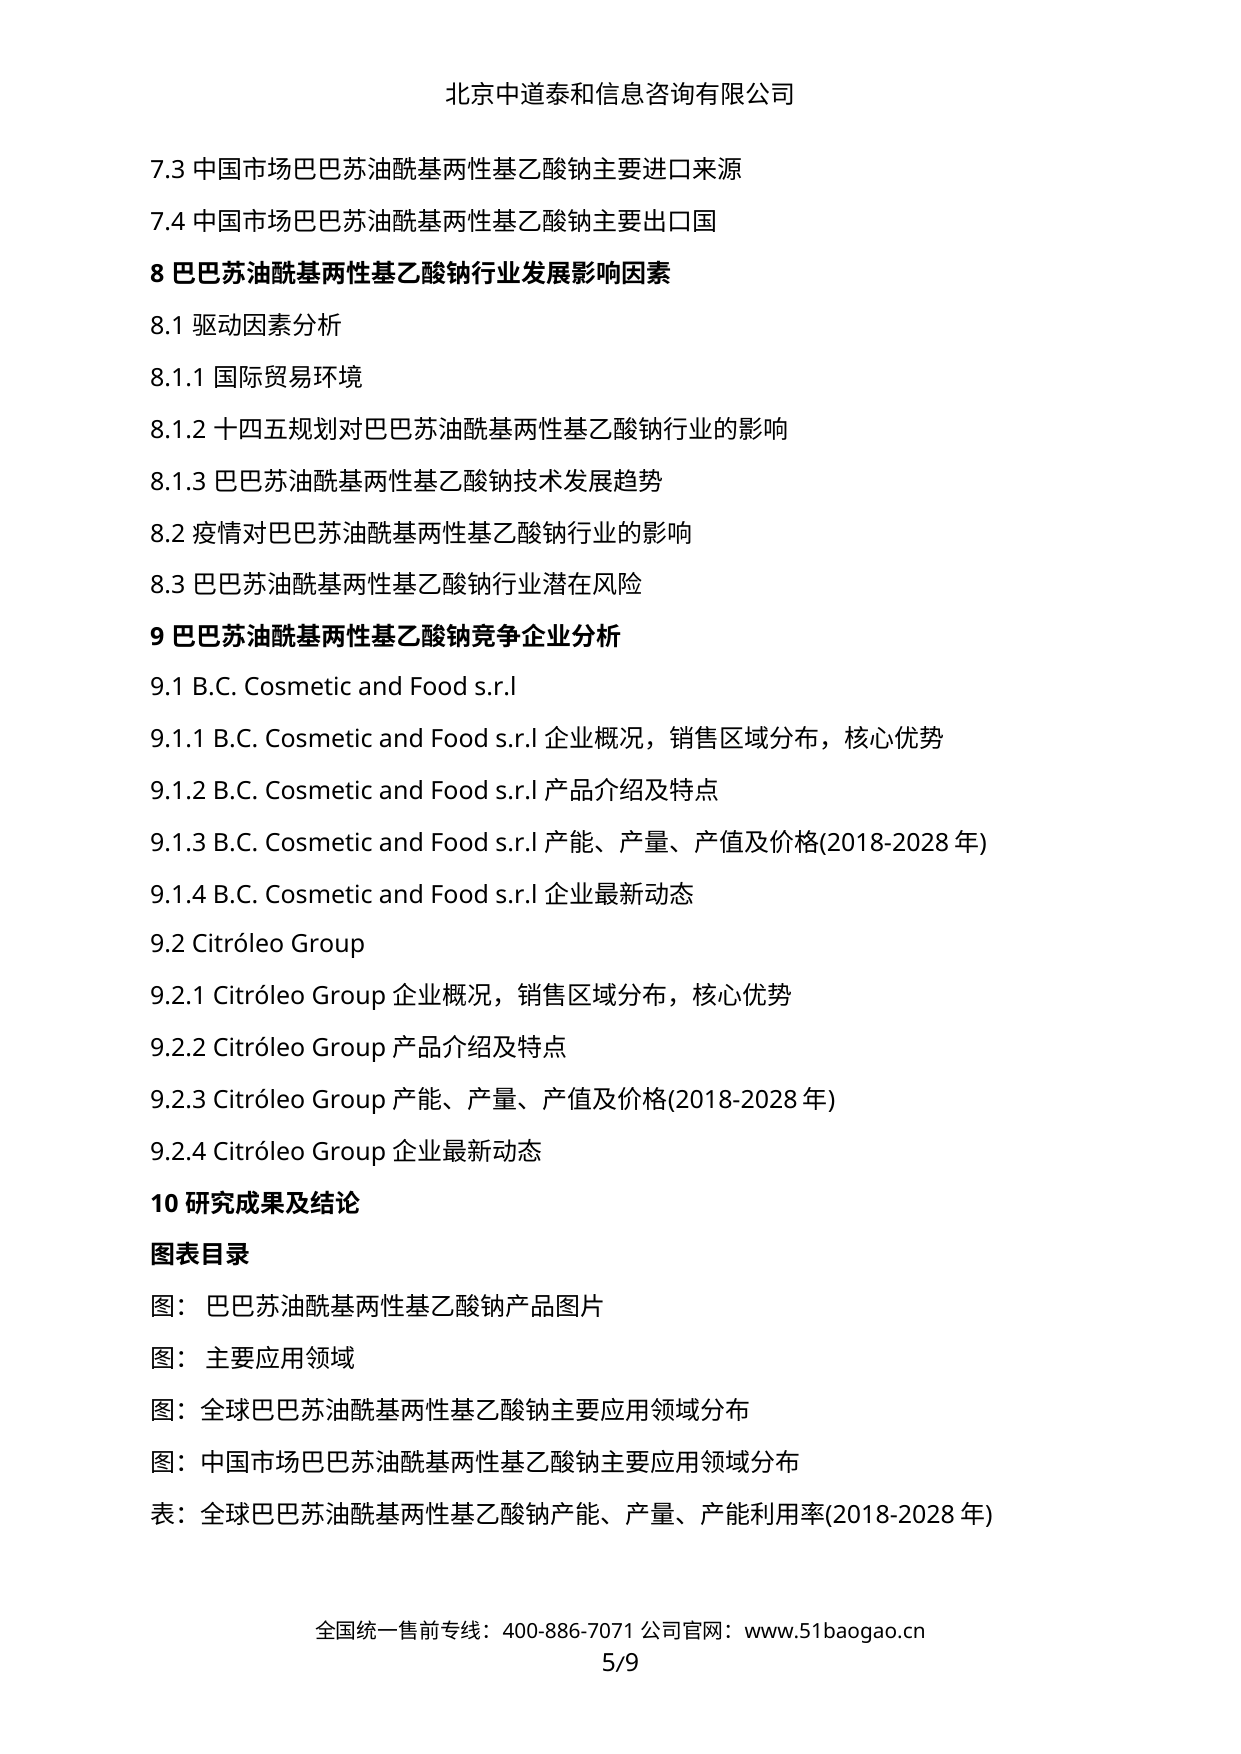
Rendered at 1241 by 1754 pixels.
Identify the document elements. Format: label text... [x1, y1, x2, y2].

text 9.1.3 B.C. Cosmetic and Food s.r.l 产能、产量、产值及价格(2018-2028年) [150, 822, 1090, 858]
text 8.1.2 十四五规划对巴巴苏油酰基两性基乙酸钠行业的影响 [150, 409, 1090, 446]
text 9.2 Citróleo Group [150, 926, 1090, 960]
text 图： 主要应用领域 [150, 1339, 1090, 1375]
text 9 巴巴苏油酰基两性基乙酸钠竞争企业分析 [150, 617, 1090, 653]
text 9.2.3 Citróleo Group 产能、产量、产值及价格(2018-2028年) [150, 1079, 1090, 1116]
text 8.1 驱动因素分析 [150, 306, 1090, 342]
text 图： 巴巴苏油酰基两性基乙酸钠产品图片 [150, 1287, 1090, 1323]
text 9.2.4 Citróleo Group 企业最新动态 [150, 1131, 1090, 1167]
text 9.1.2 B.C. Cosmetic and Food s.r.l 产品介绍及特点 [150, 770, 1090, 807]
text 9.2.2 Citróleo Group 产品介绍及特点 [150, 1027, 1090, 1064]
text 9.2.1 Citróleo Group 企业概况，销售区域分布，核心优势 [150, 976, 1090, 1012]
text 9.1.4 B.C. Cosmetic and Food s.r.l 企业最新动态 [150, 874, 1090, 910]
text 7.4 中国市场巴巴苏油酰基两性基乙酸钠主要出口国 [150, 202, 1090, 238]
text 8.1.1 国际贸易环境 [150, 357, 1090, 394]
text 图：全球巴巴苏油酰基两性基乙酸钠主要应用领域分布 [150, 1391, 1090, 1427]
text 8 巴巴苏油酰基两性基乙酸钠行业发展影响因素 [150, 254, 1090, 290]
text 表：全球巴巴苏油酰基两性基乙酸钠产能、产量、产能利用率(2018-2028年) [150, 1494, 1090, 1531]
text 8.1.3 巴巴苏油酰基两性基乙酸钠技术发展趋势 [150, 461, 1090, 497]
text 图表目录 [150, 1235, 1090, 1271]
text 图：中国市场巴巴苏油酰基两性基乙酸钠主要应用领域分布 [150, 1442, 1090, 1479]
text 9.1 B.C. Cosmetic and Food s.r.l [150, 669, 1090, 703]
text 9.1.1 B.C. Cosmetic and Food s.r.l 企业概况，销售区域分布，核心优势 [150, 718, 1090, 755]
text 10 研究成果及结论 [150, 1183, 1090, 1219]
text 8.3 巴巴苏油酰基两性基乙酸钠行业潜在风险 [150, 565, 1090, 601]
text 7.3 中国市场巴巴苏油酰基两性基乙酸钠主要进口来源 [150, 150, 1090, 186]
text 8.2 疫情对巴巴苏油酰基两性基乙酸钠行业的影响 [150, 513, 1090, 549]
